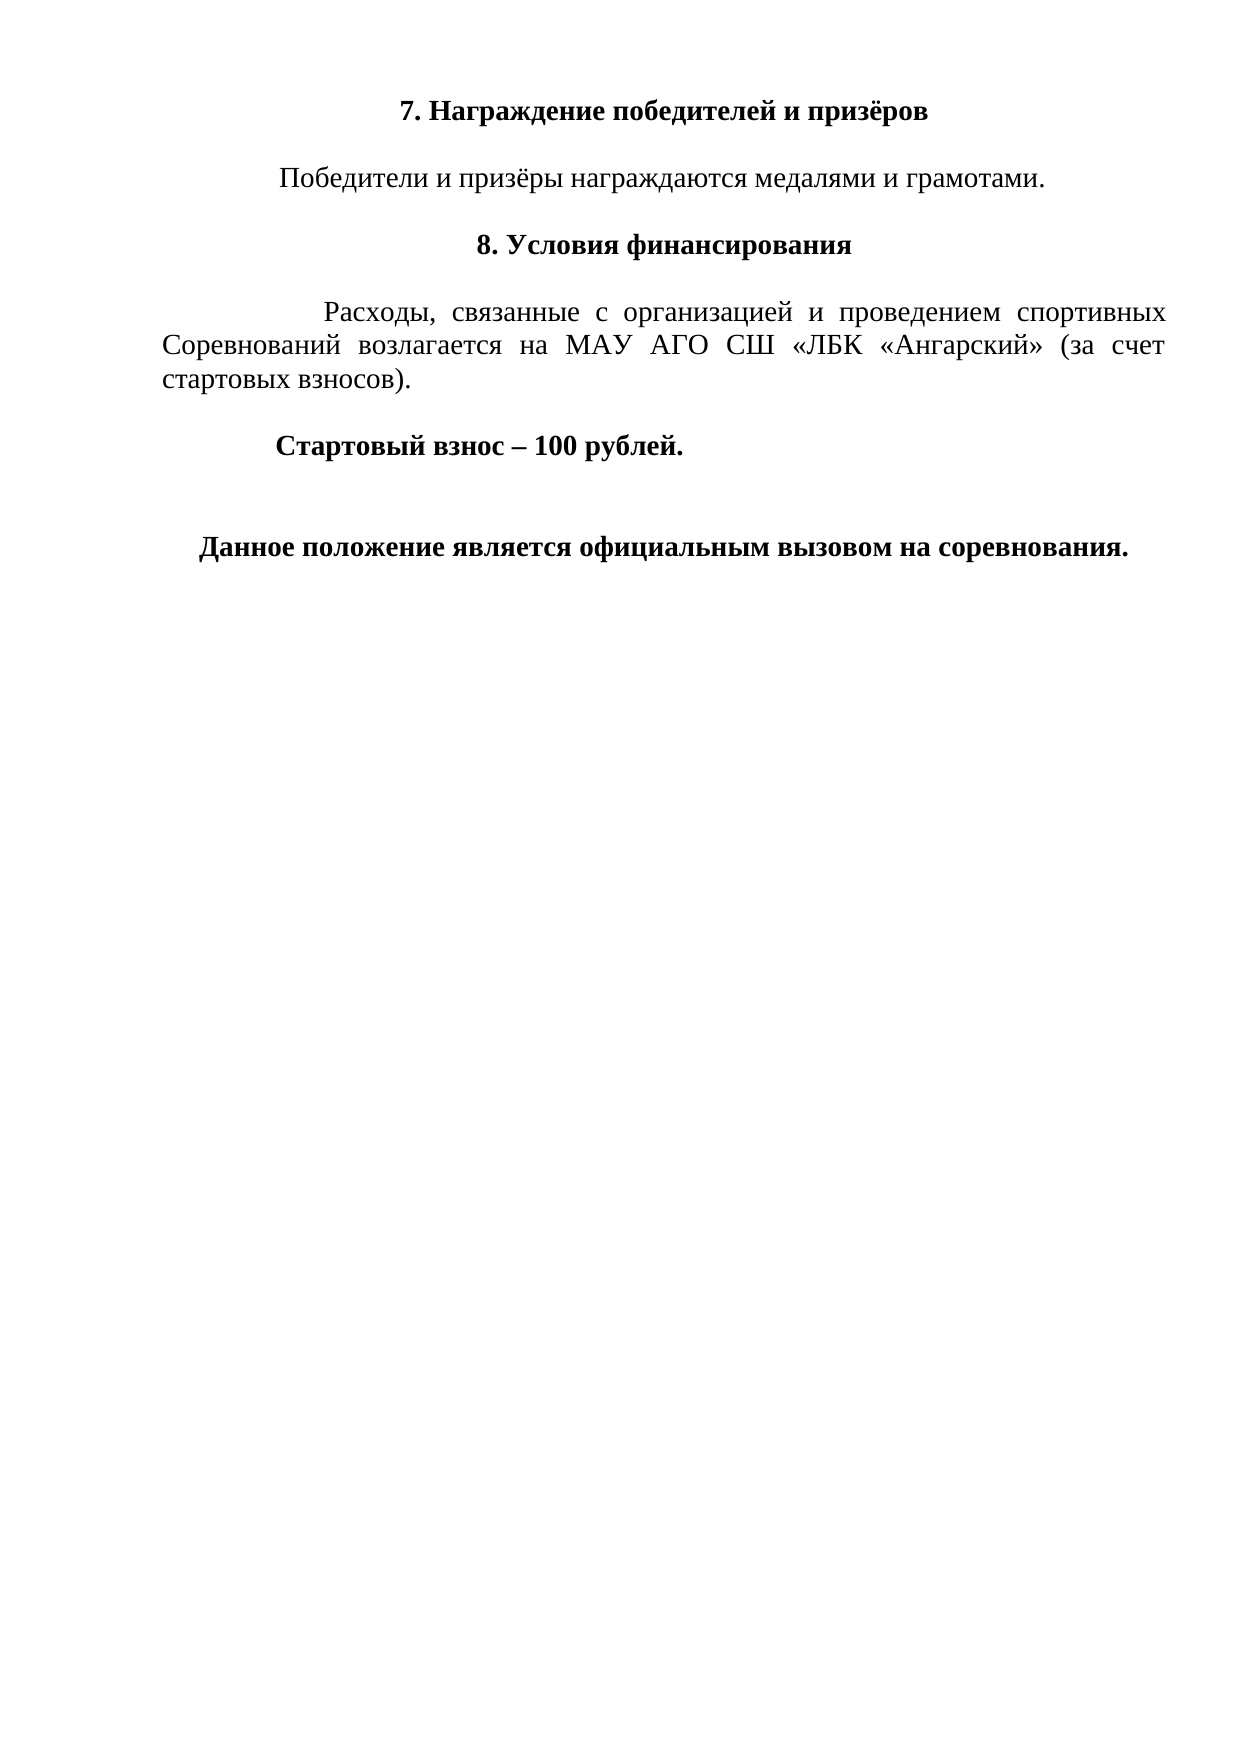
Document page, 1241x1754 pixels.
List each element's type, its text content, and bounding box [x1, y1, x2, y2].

text 7. Награждение победителей и призёров [162, 93, 1166, 126]
text 8. Условия финансирования [162, 227, 1166, 260]
text Данное положение является официальным вызовом на соревнования. [162, 529, 1166, 562]
text Стартовый взнос – 100 рублей. [162, 428, 1166, 462]
text Расходы, связанные с организацией и проведением спортивных Соревнований возлагается на МАУ АГО СШ «ЛБК «Ангарский» (за счет стартовых взносов). [162, 294, 1166, 394]
text Победители и призёры награждаются медалями и грамотами. [162, 160, 1166, 193]
